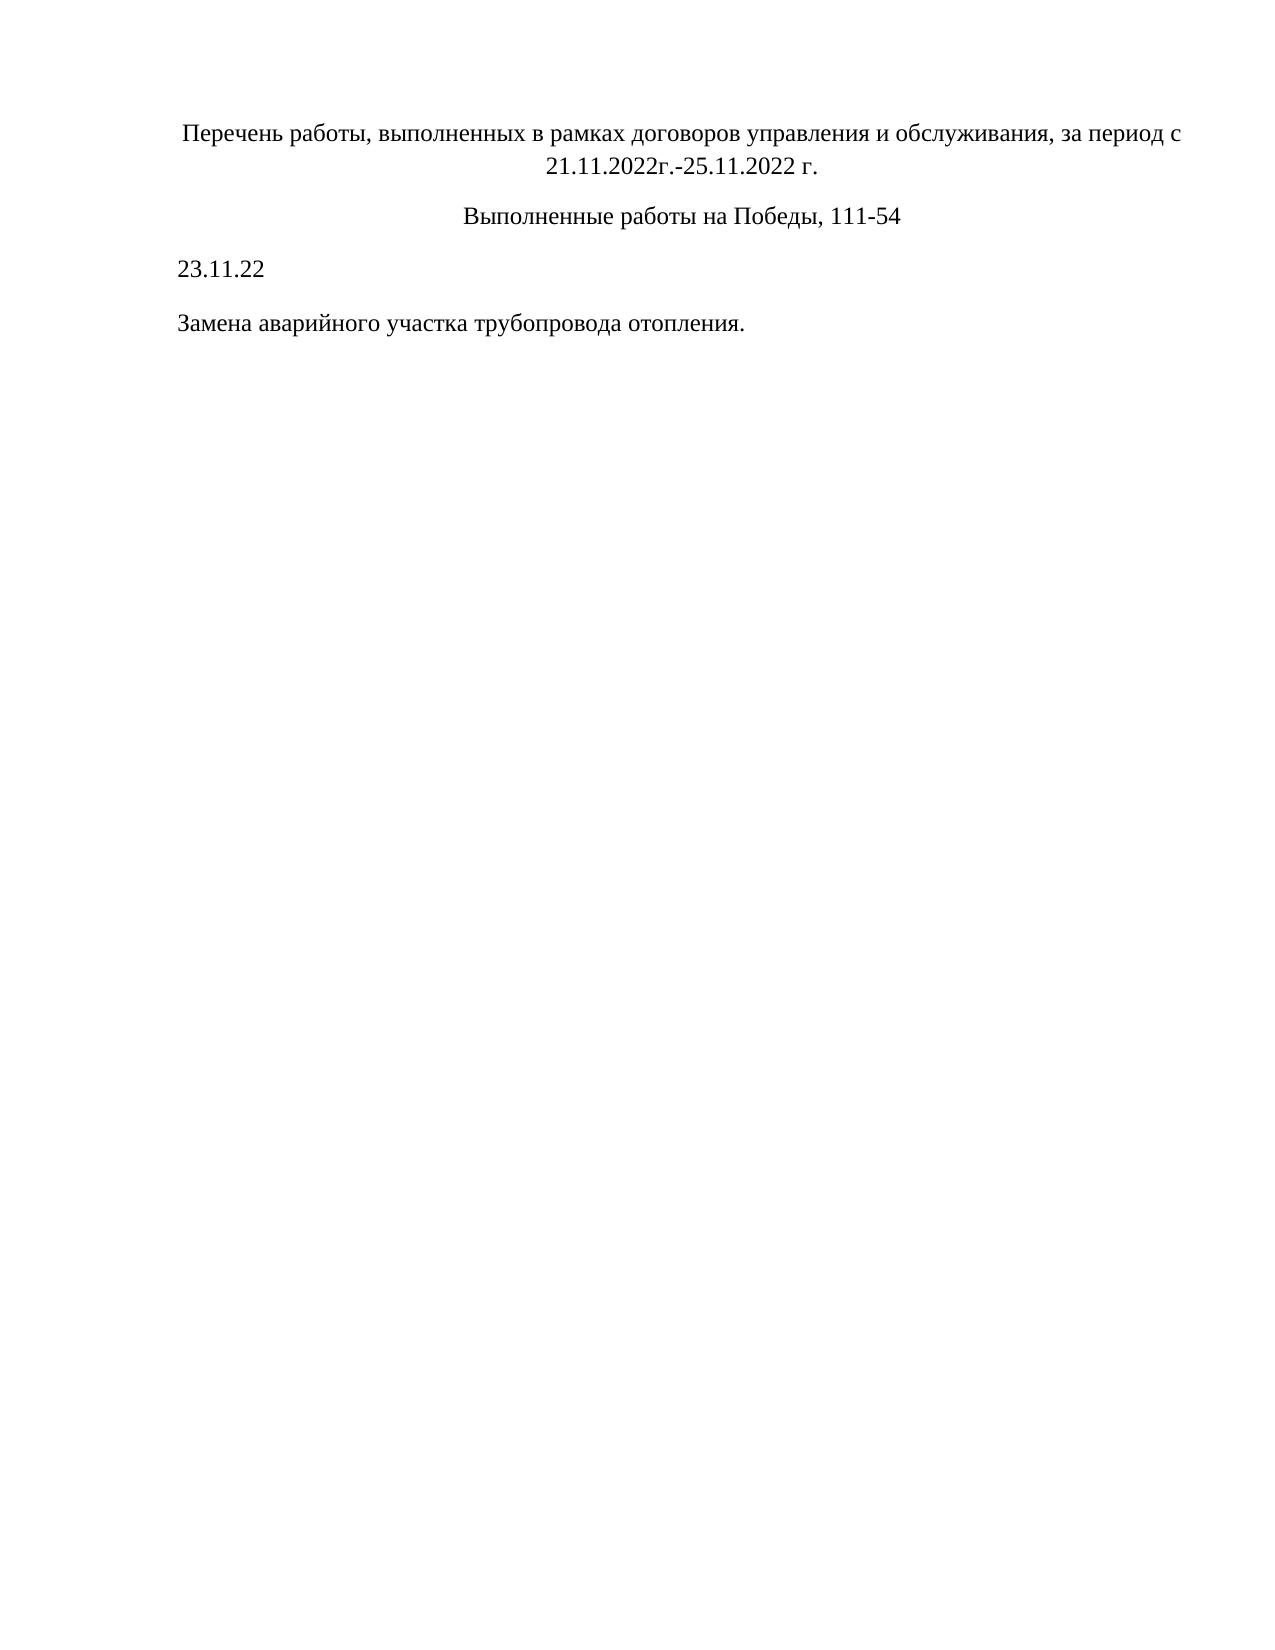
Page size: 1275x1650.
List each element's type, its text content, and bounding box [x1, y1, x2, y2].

text Перечень работы, выполненных в рамках договоров управления и обслуживания, за период с 21.11.2022г.-25.11.2022 г. [177, 118, 1186, 180]
text Выполненные работы на Победы, 111-54 [177, 201, 1186, 229]
text 23.11.22 [177, 254, 1186, 283]
text Замена аварийного участка трубопровода отопления. [177, 308, 1186, 337]
